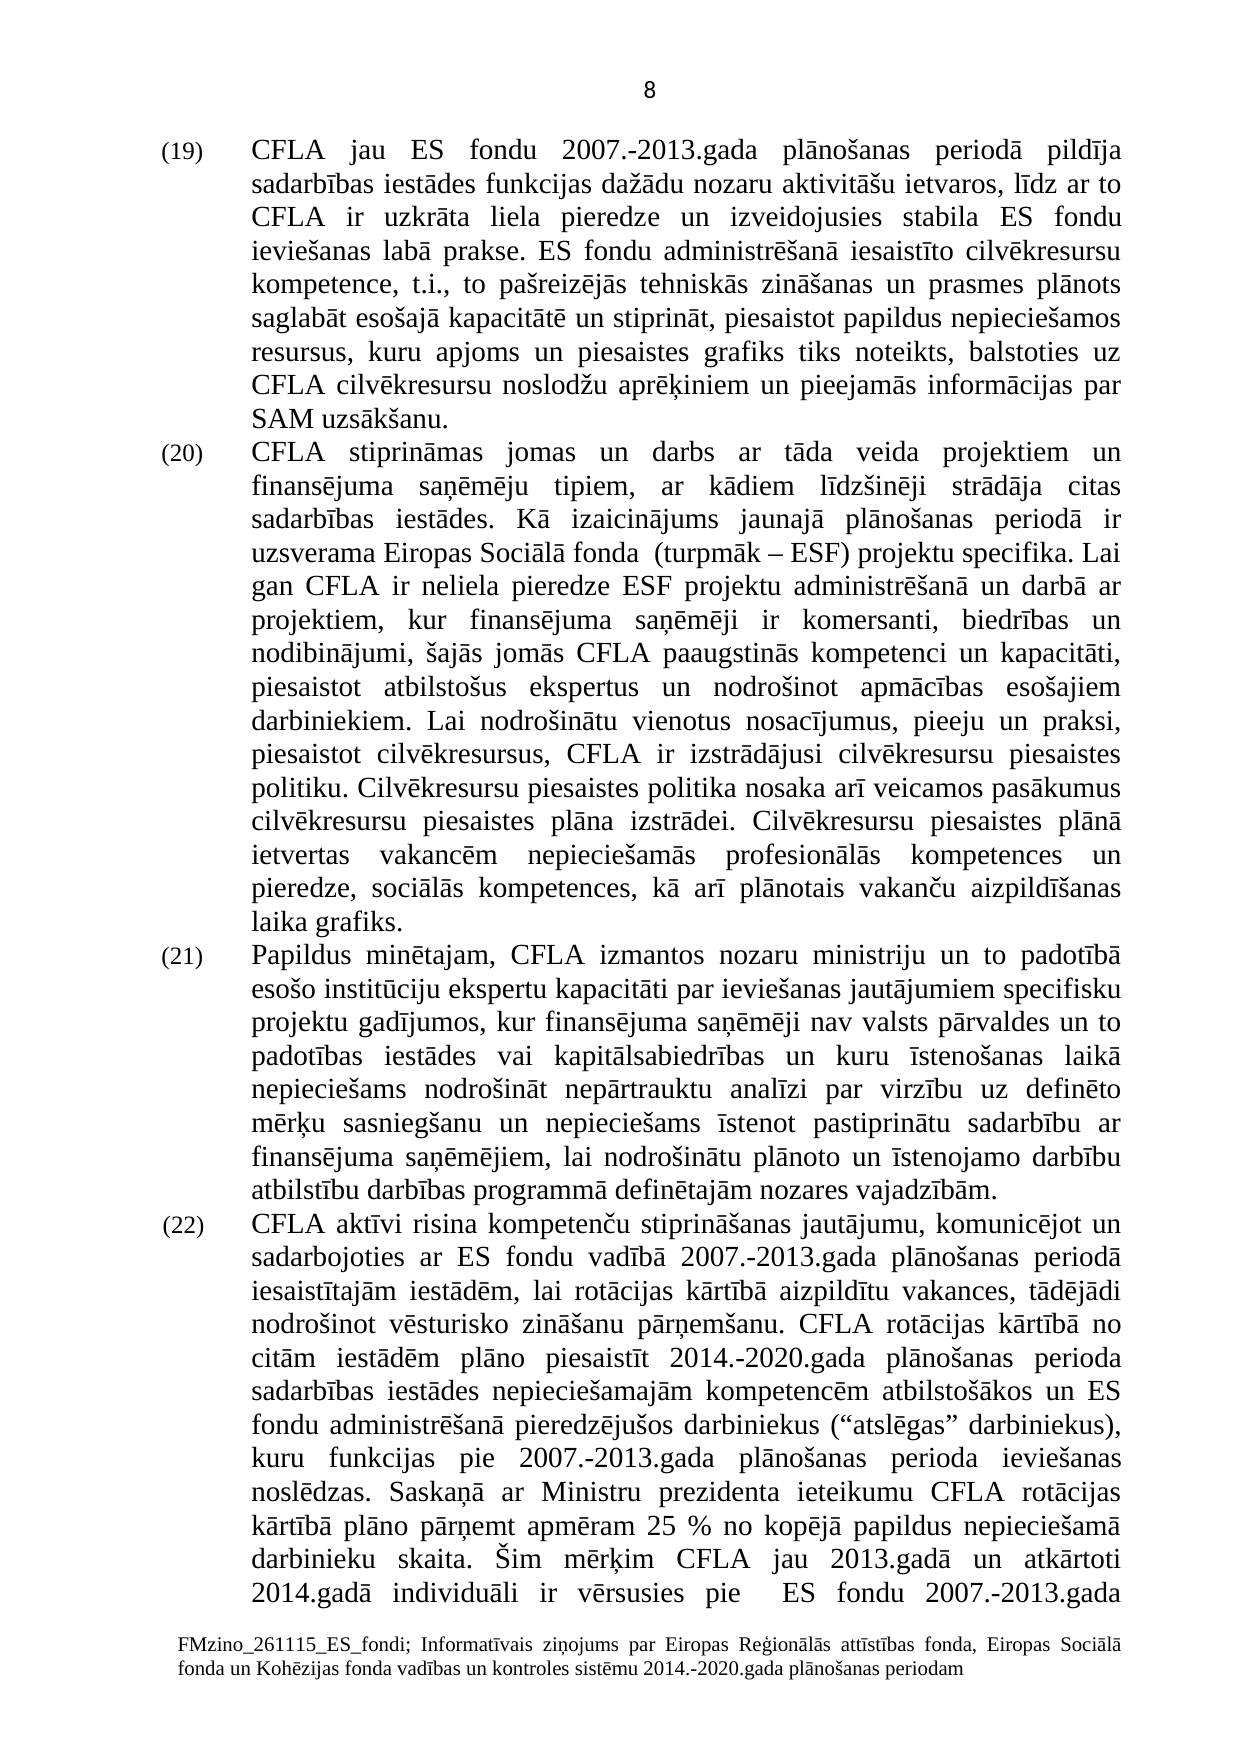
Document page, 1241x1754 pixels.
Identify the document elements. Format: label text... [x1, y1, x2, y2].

list CFLA stiprināmas jomas un darbs ar tāda veida projektiem un finansējuma saņēmēju tipiem, ar kādiem līdzšinēji strādāja citas sadarbības iestādes. Kā izaicinājums jaunajā plānošanas periodā ir uzsverama Eiropas Sociālā fonda (turpmāk – ESF) projektu specifika. Lai gan CFLA ir neliela pieredze ESF projektu administrēšanā un darbā ar projektiem, kur finansējuma saņēmēji ir komersanti, biedrības un nodibinājumi, šajās jomās CFLA paaugstinās kompetenci un kapacitāti, piesaistot atbilstošus ekspertus un nodrošinot apmācības esošajiem darbiniekiem. Lai nodrošinātu vienotus nosacījumus, pieeju un praksi, piesaistot cilvēkresursus, CFLA ir izstrādājusi cilvēkresursu piesaistes politiku. Cilvēkresursu piesaistes politika nosaka arī veicamos pasākumus cilvēkresursu piesaistes plāna izstrādei. Cilvēkresursu piesaistes plānā ietvertas vakancēm nepieciešamās profesionālās kompetences un pieredze, sociālās kompetences, kā arī plānotais vakanču aizpildīšanas laika grafiks. [161, 434, 1122, 937]
list Papildus minētajam, CFLA izmantos nozaru ministriju un to padotībā esošo institūciju ekspertu kapacitāti par ieviešanas jautājumiem specifisku projektu gadījumos, kur finansējuma saņēmēji nav valsts pārvaldes un to padotības iestādes vai kapitālsabiedrības un kuru īstenošanas laikā nepieciešams nodrošināt nepārtrauktu analīzi par virzību uz definēto mērķu sasniegšanu un nepieciešams īstenot pastiprinātu sadarbību ar finansējuma saņēmējiem, lai nodrošinātu plānoto un īstenojamo darbību atbilstību darbības programmā definētajām nozares vajadzībām. [161, 937, 1122, 1206]
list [162, 1206, 1122, 1608]
list CFLA jau ES fondu 2007.-2013.gada plānošanas periodā pildīja sadarbības iestādes funkcijas dažādu nozaru aktivitāšu ietvaros, līdz ar to CFLA ir uzkrāta liela pieredze un izveidojusies stabila ES fondu ieviešanas labā prakse. ES fondu administrēšanā iesaistīto cilvēkresursu kompetence, t.i., to pašreizējās tehniskās zināšanas un prasmes plānots saglabāt esošajā kapacitātē un stiprināt, piesaistot papildus nepieciešamos resursus, kuru apjoms un piesaistes grafiks tiks noteikts, balstoties uz CFLA cilvēkresursu noslodžu aprēķiniem un pieejamās informācijas par SAM uzsākšanu. [161, 132, 1122, 434]
